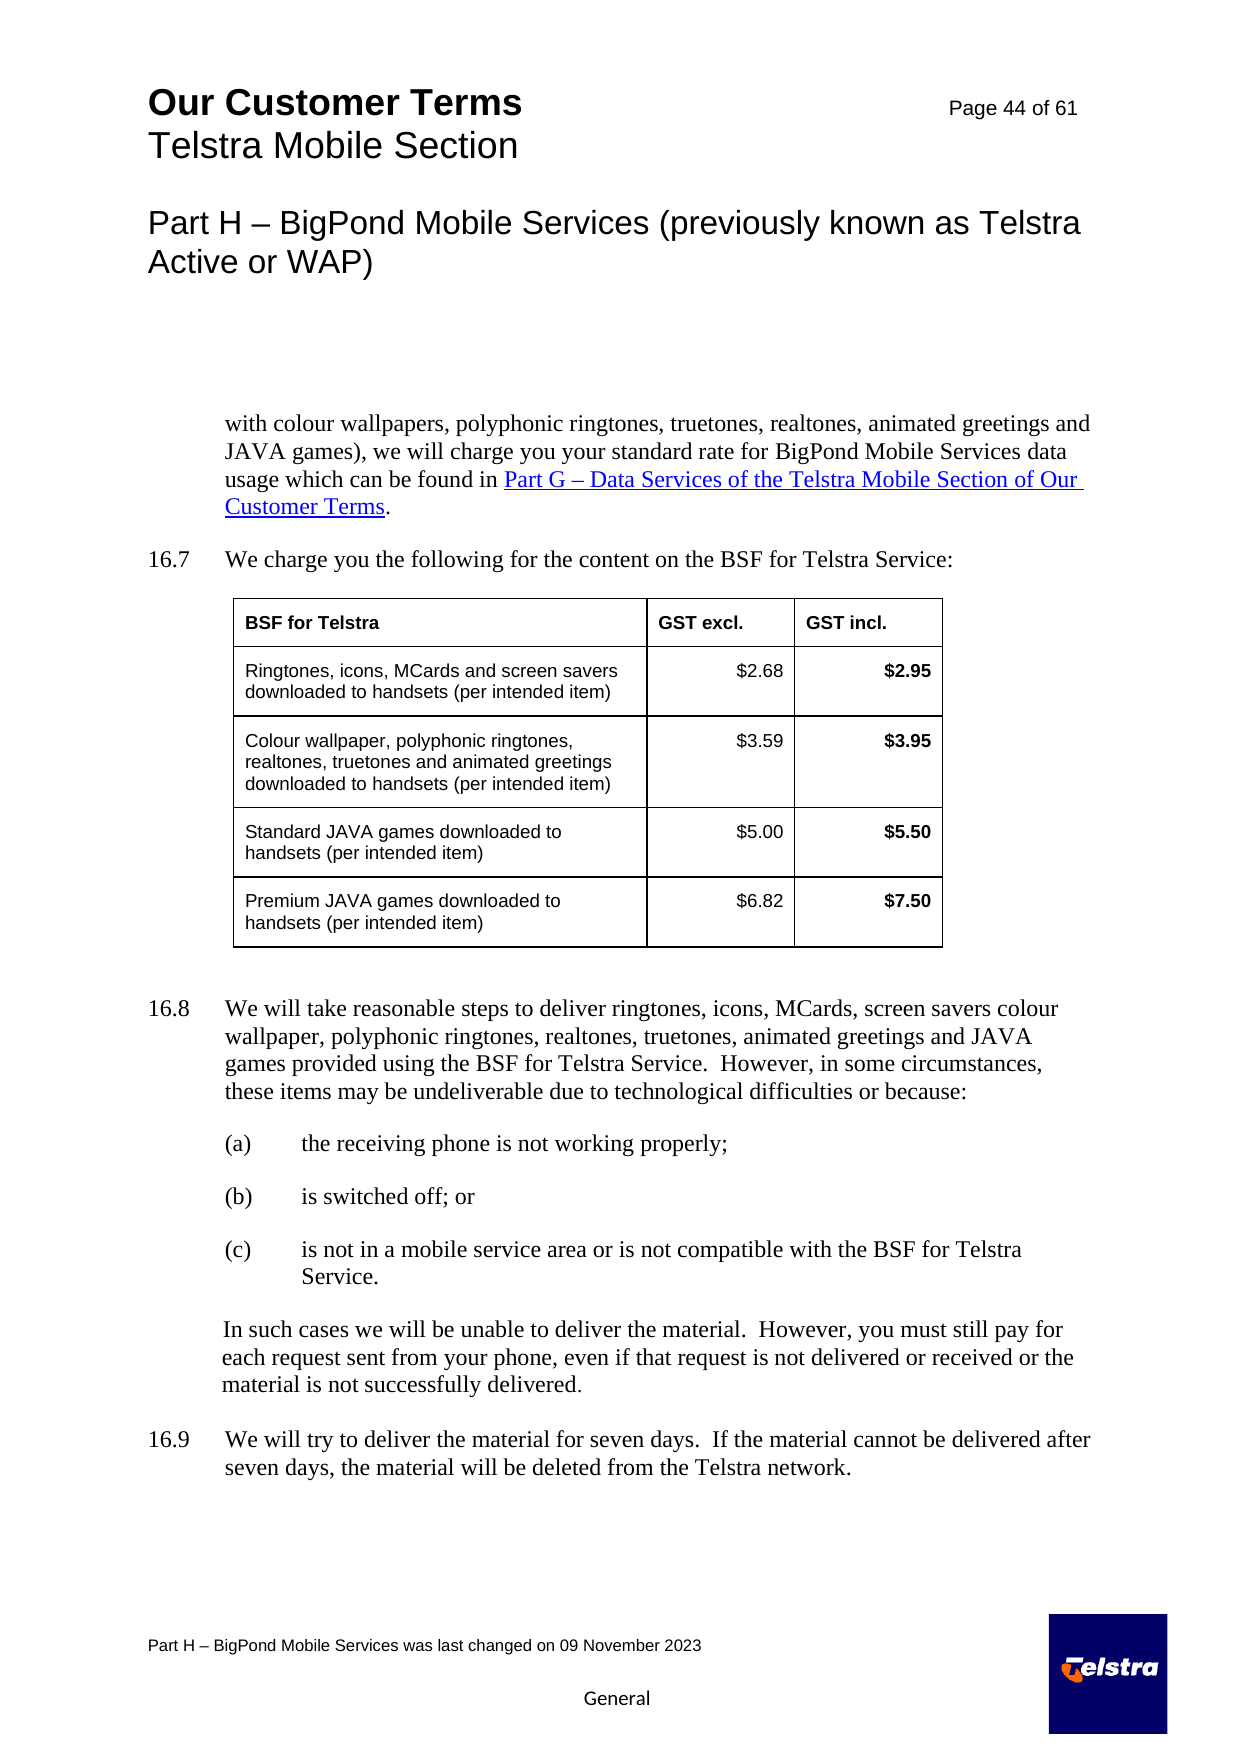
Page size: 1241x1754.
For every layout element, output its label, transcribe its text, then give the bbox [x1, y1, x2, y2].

text In such cases we will be unable to deliver the material. However, you must still pay for each request sent from your phone, even if that request is not delivered or received or the material is not successfully delivered. [222, 1315, 1092, 1398]
table_cell $5.00 [648, 808, 794, 876]
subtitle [148, 409, 1092, 520]
table_cell $5.50 [795, 808, 942, 876]
table_header BSF for Telstra [234, 599, 646, 646]
subtitle the receiving phone is not working properly; [224, 1129, 1092, 1157]
table_cell Premium JAVA games downloaded to handsets (per intended item) [234, 878, 646, 946]
table_cell $2.95 [795, 647, 942, 715]
table_cell $2.68 [648, 647, 794, 715]
table_header GST excl. [648, 599, 794, 646]
picture [1048, 1614, 1168, 1734]
subtitle We charge you the following for the content on the BSF for Telstra Service: [148, 545, 1092, 572]
table_cell Standard JAVA games downloaded to handsets (per intended item) [234, 808, 646, 876]
subtitle is not in a mobile service area or is not compatible with the BSF for Telstra Service. [224, 1235, 1092, 1290]
table_cell $7.50 [795, 878, 942, 946]
table_cell $3.59 [648, 717, 794, 807]
table_cell Colour wallpaper, polyphonic ringtones, realtones, truetones and animated greetings downloaded to handsets (per intended item) [234, 717, 646, 807]
subtitle is switched off; or [224, 1182, 1092, 1210]
subtitle We will try to deliver the material for seven days. If the material cannot be delivered after seven days, the material will be deleted from the Telstra network. [148, 1425, 1092, 1481]
subtitle We will take reasonable steps to deliver ringtones, icons, MCards, screen savers colour wallpaper, polyphonic ringtones, realtones, truetones, animated greetings and JAVA games provided using the BSF for Telstra Service. However, in some circumstances, these items may be undeliverable due to technological difficulties or because: [148, 994, 1092, 1104]
table_header GST incl. [795, 599, 942, 646]
table_cell Ringtones, icons, MCards and screen savers downloaded to handsets (per intended item) [234, 647, 646, 715]
table_cell $3.95 [795, 717, 942, 807]
table_cell $6.82 [648, 878, 794, 946]
